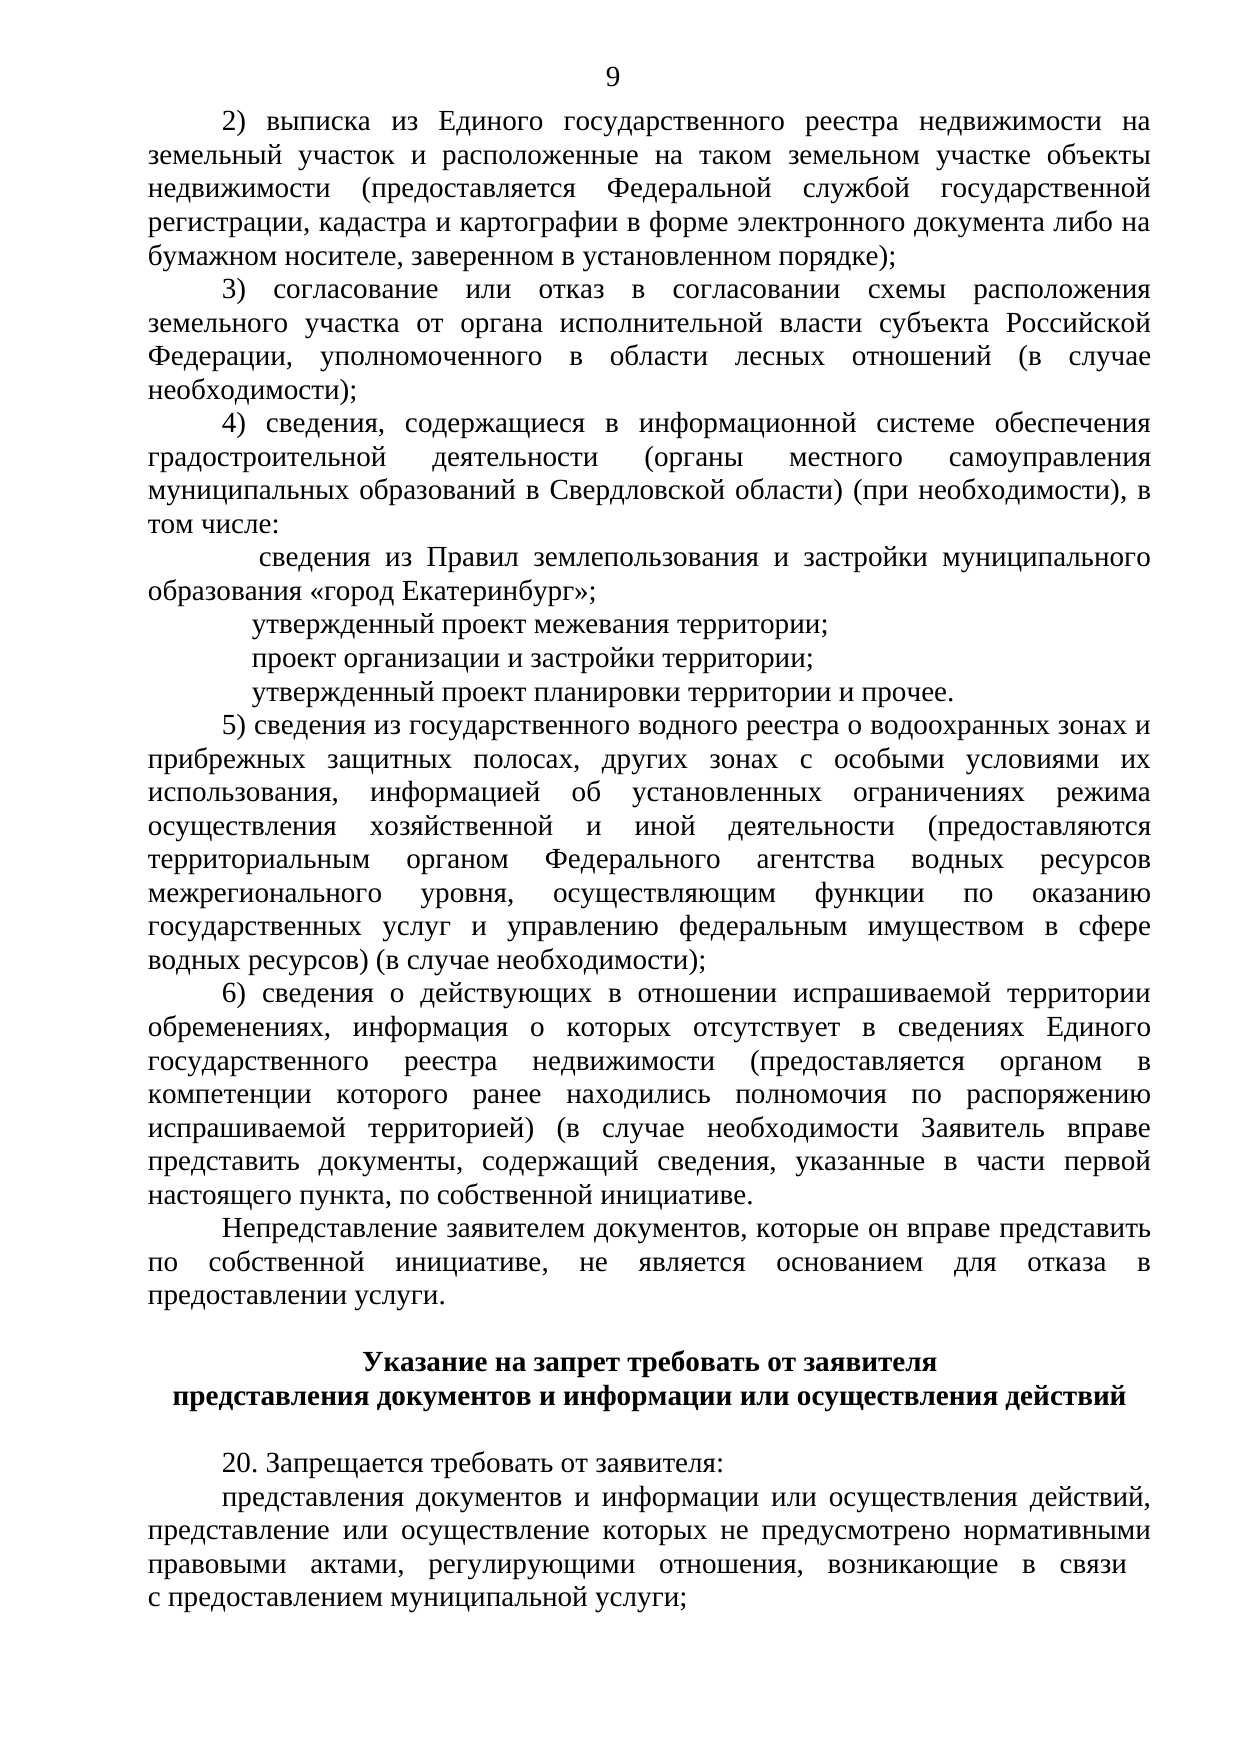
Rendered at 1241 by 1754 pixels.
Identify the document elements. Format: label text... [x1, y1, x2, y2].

text  утвержденный проект планировки территории и прочее. [148, 674, 1152, 707]
text 6) сведения о действующих в отношении испрашиваемой территории обременениях, информация о которых отсутствует в сведениях Единого государственного реестра недвижимости (предоставляется органом в компетенции которого ранее находились полномочия по распоряжению испрашиваемой территорией) (в случае необходимости Заявитель вправе представить документы, содержащий сведения, указанные в части первой настоящего пункта, по собственной инициативе. [148, 976, 1152, 1210]
text представления документов и информации или осуществления действий [148, 1378, 1152, 1412]
text 20. Запрещается требовать от заявителя: [148, 1445, 1152, 1479]
text 3) согласование или отказ в согласовании схемы расположения земельного участка от органа исполнительной власти субъекта Российской Федерации, уполномоченного в области лесных отношений (в случае необходимости); [148, 271, 1152, 405]
text 5) сведения из государственного водного реестра о водоохранных зонах и прибрежных защитных полосах, других зонах с особыми условиями их использования, информацией об установленных ограничениях режима осуществления хозяйственной и иной деятельности (предоставляются территориальным органом Федерального агентства водных ресурсов межрегионального уровня, осуществляющим функции по оказанию государственных услуг и управлению федеральным имуществом в сфере водных ресурсов) (в случае необходимости); [148, 707, 1152, 976]
text 2) выписка из Единого государственного реестра недвижимости на земельный участок и расположенные на таком земельном участке объекты недвижимости (предоставляется Федеральной службой государственной регистрации, кадастра и картографии в форме электронного документа либо на бумажном носителе, заверенном в установленном порядке); [148, 103, 1152, 271]
text представления документов и информации или осуществления действий, представление или осуществление которых не предусмотрено нормативными правовыми актами, регулирующими отношения, возникающие в связи с предоставлением муниципальной услуги; [148, 1479, 1152, 1613]
text 4) сведения, содержащиеся в информационной системе обеспечения градостроительной деятельности (органы местного самоуправления муниципальных образований в Свердловской области) (при необходимости), в том числе: [148, 405, 1152, 539]
text Указание на запрет требовать от заявителя [148, 1344, 1152, 1378]
text Непредставление заявителем документов, которые он вправе представить по собственной инициативе, не является основанием для отказа в предоставлении услуги. [148, 1210, 1152, 1311]
text  проект организации и застройки территории; [148, 640, 1152, 674]
text  сведения из Правил землепользования и застройки муниципального образования «город Екатеринбург»; [148, 539, 1152, 607]
text  утвержденный проект межевания территории; [148, 607, 1152, 640]
